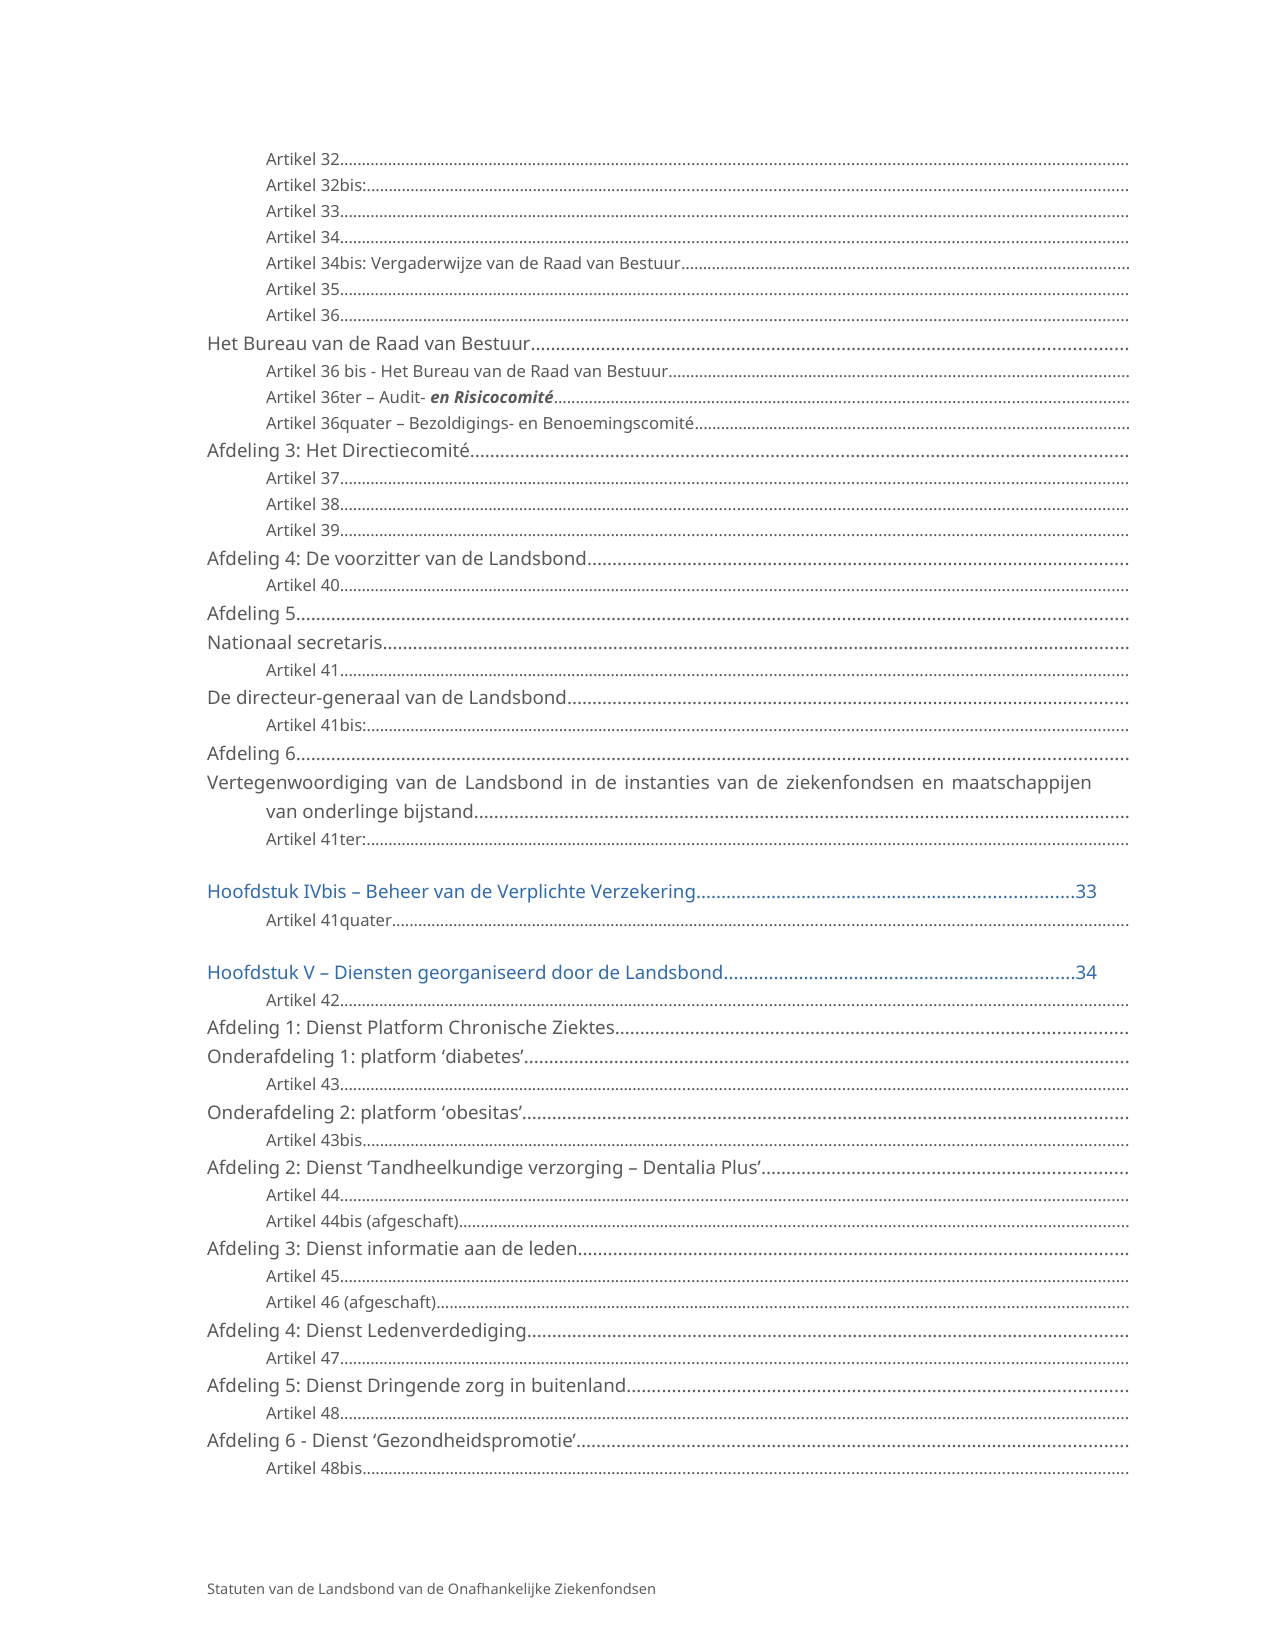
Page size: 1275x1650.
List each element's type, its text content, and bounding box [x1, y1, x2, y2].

text Afdeling 5 30 [207, 600, 1093, 626]
text Artikel 39 28 [266, 519, 1093, 541]
text Artikel 36ter – Audit- en Risicocomité 27 [266, 385, 1093, 408]
text Afdeling 4: Dienst Ledenverdediging 35 [207, 1317, 1093, 1343]
text Artikel 44bis (afgeschaft) 35 [266, 1210, 1093, 1232]
text Afdeling 1: Dienst Platform Chronische Ziektes 34 [207, 1014, 1093, 1040]
text Artikel 36 bis - Het Bureau van de Raad van Bestuur 27 [266, 359, 1093, 382]
text Afdeling 4: De voorzitter van de Landsbond 30 [207, 545, 1093, 570]
text De directeur-generaal van de Landsbond 31 [207, 685, 1093, 710]
text Afdeling 3: Dienst informatie aan de leden 35 [207, 1236, 1093, 1261]
text Artikel 46 (afgeschaft) 35 [266, 1291, 1093, 1314]
text Artikel 37 28 [266, 467, 1093, 489]
text Artikel 41bis: 31 [266, 714, 1093, 737]
text Artikel 41ter: 32 [266, 828, 1093, 851]
text Artikel 34bis: Vergaderwijze van de Raad van Bestuur 24 [266, 252, 1093, 274]
text Het Bureau van de Raad van Bestuur 27 [207, 330, 1093, 356]
text Onderafdeling 2: platform ‘obesitas’ 34 [207, 1099, 1093, 1124]
text Onderafdeling 1: platform ‘diabetes’ 34 [207, 1044, 1093, 1069]
text Afdeling 3: Het Directiecomité 28 [207, 437, 1093, 463]
text Artikel 36quater – Bezoldigings- en Benoemingscomité 27 [266, 411, 1093, 434]
text Artikel 48 36 [266, 1402, 1093, 1424]
text Artikel 41quater 33 [266, 908, 1093, 931]
text Hoofdstuk IVbis – Beheer van de Verplichte Verzekering 33 [207, 879, 1093, 904]
text Vertegenwoordiging van de Landsbond in de instanties van de ziekenfondsen en maatschappijen van onderlinge bijstand 32 [207, 769, 1093, 824]
text Artikel 33 24 [266, 200, 1093, 222]
text Artikel 47 35 [266, 1346, 1093, 1369]
text Artikel 44 35 [266, 1184, 1093, 1206]
text Artikel 48bis 42 [266, 1457, 1093, 1480]
text Artikel 32bis: 23 [266, 174, 1093, 196]
text Artikel 41 30 [266, 659, 1093, 681]
text Artikel 32 21 [266, 148, 1093, 170]
text Artikel 43 34 [266, 1073, 1093, 1096]
text Afdeling 6 32 [207, 740, 1093, 766]
text Artikel 36 26 [266, 304, 1093, 327]
text Artikel 38 28 [266, 493, 1093, 515]
text Artikel 43bis 35 [266, 1128, 1093, 1151]
text Afdeling 6 - Dienst ‘Gezondheidspromotie’ 42 [207, 1428, 1093, 1453]
text Artikel 40 30 [266, 574, 1093, 597]
text Artikel 42 34 [266, 988, 1093, 1011]
text Nationaal secretaris 30 [207, 629, 1093, 655]
text Hoofdstuk V – Diensten georganiseerd door de Landsbond 34 [207, 959, 1093, 985]
text Afdeling 2: Dienst ‘Tandheelkundige verzorging – Dentalia Plus’ 35 [207, 1154, 1093, 1180]
text Artikel 45 35 [266, 1265, 1093, 1288]
text Artikel 35 26 [266, 278, 1093, 301]
text Afdeling 5: Dienst Dringende zorg in buitenland 36 [207, 1372, 1093, 1398]
text Artikel 34 24 [266, 226, 1093, 248]
